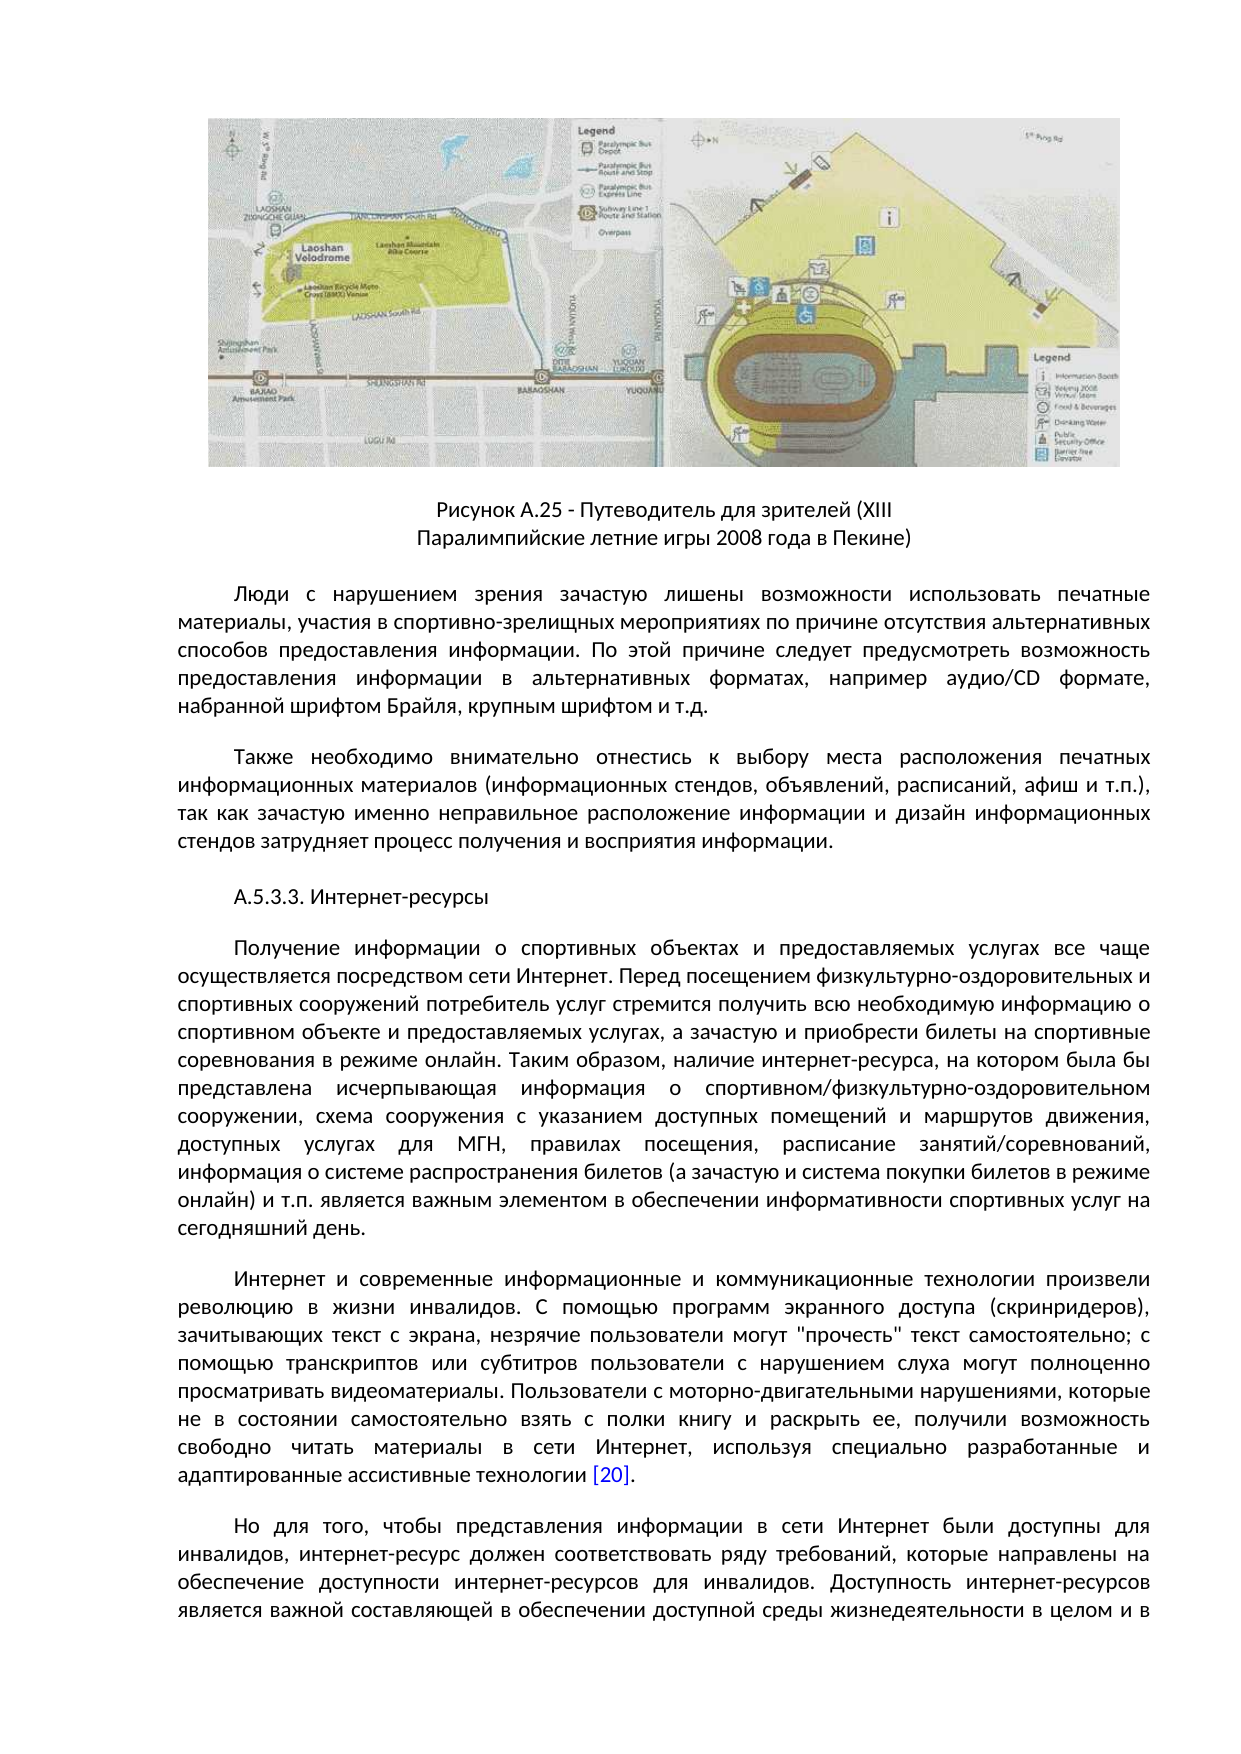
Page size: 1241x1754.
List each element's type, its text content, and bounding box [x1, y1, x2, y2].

text Паралимпийские летние игры 2008 года в Пекине) [177, 523, 1152, 551]
text Получение информации о спортивных объектах и предоставляемых услугах все чаще осуществляется посредством сети Интернет. Перед посещением физкультурно-оздоровительных и спортивных сооружений потребитель услуг стремится получить всю необходимую информацию о спортивном объекте и предоставляемых услугах, а зачастую и приобрести билеты на спортивные соревнования в режиме онлайн. Таким образом, наличие интернет-ресурса, на котором была бы представлена исчерпывающая информация о спортивном/физкультурно-оздоровительном сооружении, схема сооружения с указанием доступных помещений и маршрутов движения, доступных услугах для МГН, правилах посещения, расписание занятий/соревнований, информация о системе распространения билетов (а зачастую и система покупки билетов в режиме онлайн) и т.п. является важным элементом в обеспечении информативности спортивных услуг на сегодняшний день. [177, 933, 1152, 1241]
text Также необходимо внимательно отнестись к выбору места расположения печатных информационных материалов (информационных стендов, объявлений, расписаний, афиш и т.п.), так как зачастую именно неправильное расположение информации и дизайн информационных стендов затрудняет процесс получения и восприятия информации. [177, 742, 1152, 854]
text А.5.3.3. Интернет-ресурсы [177, 882, 1152, 910]
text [177, 1511, 1152, 1623]
picture [208, 118, 1120, 467]
text Рисунок А.25 - Путеводитель для зрителей (XIII [177, 495, 1152, 523]
text Интернет и современные информационные и коммуникационные технологии произвели революцию в жизни инвалидов. С помощью программ экранного доступа (скринридеров), зачитывающих текст с экрана, незрячие пользователи могут "прочесть" текст самостоятельно; с помощью транскриптов или субтитров пользователи с нарушением слуха могут полноценно просматривать видеоматериалы. Пользователи с моторно-двигательными нарушениями, которые не в состоянии самостоятельно взять с полки книгу и раскрыть ее, получили возможность свободно читать материалы в сети Интернет, используя специально разработанные и адаптированные ассистивные технологии [20]. [177, 1264, 1152, 1488]
text Люди с нарушением зрения зачастую лишены возможности использовать печатные материалы, участия в спортивно-зрелищных мероприятиях по причине отсутствия альтернативных способов предоставления информации. По этой причине следует предусмотреть возможность предоставления информации в альтернативных форматах, например аудио/CD формате, набранной шрифтом Брайля, крупным шрифтом и т.д. [177, 579, 1152, 719]
